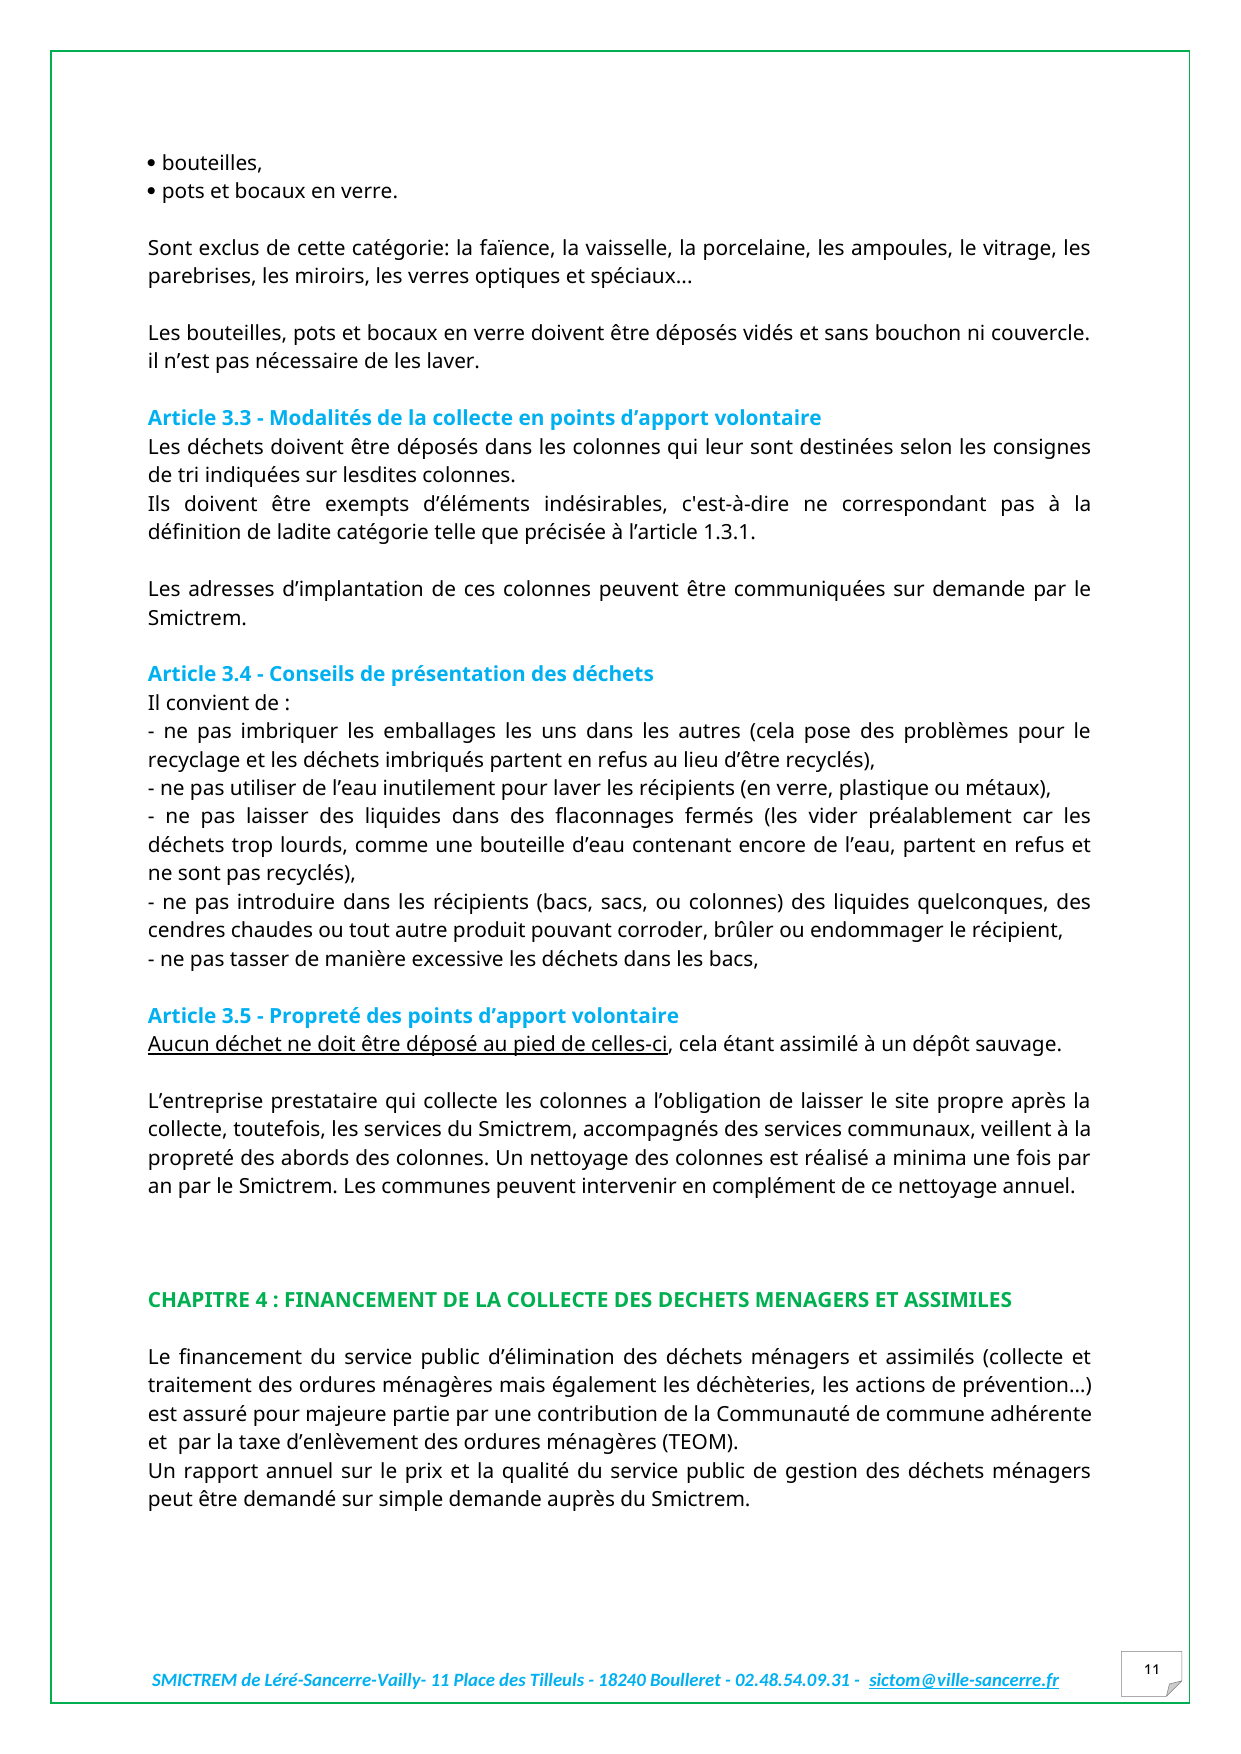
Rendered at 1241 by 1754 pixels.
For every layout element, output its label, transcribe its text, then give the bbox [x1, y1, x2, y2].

text Les déchets doivent être déposés dans les colonnes qui leur sont destinées selon les consignes de tri indiquées sur lesdites colonnes. [148, 432, 1093, 489]
text Ils doivent être exempts d’éléments indésirables, c'est-à-dire ne correspondant pas à la définition de ladite catégorie telle que précisée à l’article 1.3.1. [148, 489, 1093, 546]
text - ne pas imbriquer les emballages les uns dans les autres (cela pose des problèmes pour le recyclage et les déchets imbriqués partent en refus au lieu d’être recyclés), [148, 716, 1093, 773]
text - ne pas utiliser de l’eau inutilement pour laver les récipients (en verre, plastique ou métaux), [148, 773, 1093, 802]
text - ne pas introduire dans les récipients (bacs, sacs, ou colonnes) des liquides quelconques, des cendres chaudes ou tout autre produit pouvant corroder, brûler ou endommager le récipient, [148, 887, 1093, 944]
text Article 3.5 - Propreté des points d’apport volontaire [148, 1001, 1093, 1029]
text Article 3.3 - Modalités de la collecte en points d’apport volontaire [148, 403, 1093, 432]
text Aucun déchet ne doit être déposé au pied de celles-ci, cela étant assimilé à un dépôt sauvage. [148, 1029, 1093, 1058]
text pots et bocaux en verre. [148, 176, 1093, 204]
text bouteilles, [148, 148, 1093, 176]
text - ne pas tasser de manière excessive les déchets dans les bacs, [148, 944, 1093, 972]
text - ne pas laisser des liquides dans des flaconnages fermés (les vider préalablement car les déchets trop lourds, comme une bouteille d’eau contenant encore de l’eau, partent en refus et ne sont pas recyclés), [148, 802, 1093, 887]
text L’entreprise prestataire qui collecte les colonnes a l’obligation de laisser le site propre après la collecte, toutefois, les services du Smictrem, accompagnés des services communaux, veillent à la propreté des abords des colonnes. Un nettoyage des colonnes est réalisé a minima une fois par an par le Smictrem. Les communes peuvent intervenir en complément de ce nettoyage annuel. [148, 1086, 1093, 1200]
text CHAPITRE 4 : FINANCEMENT DE LA COLLECTE DES DECHETS MENAGERS ET ASSIMILES [148, 1285, 1093, 1313]
text Les adresses d’implantation de ces colonnes peuvent être communiquées sur demande par le Smictrem. [148, 574, 1093, 631]
text Article 3.4 - Conseils de présentation des déchets [148, 659, 1093, 688]
text Les bouteilles, pots et bocaux en verre doivent être déposés vidés et sans bouchon ni couvercle. il n’est pas nécessaire de les laver. [148, 318, 1093, 375]
text Il convient de : [148, 688, 1093, 716]
text Sont exclus de cette catégorie: la faïence, la vaisselle, la porcelaine, les ampoules, le vitrage, les parebrises, les miroirs, les verres optiques et spéciaux... [148, 233, 1093, 290]
text Un rapport annuel sur le prix et la qualité du service public de gestion des déchets ménagers peut être demandé sur simple demande auprès du Smictrem. [148, 1456, 1093, 1513]
text Le financement du service public d’élimination des déchets ménagers et assimilés (collecte et traitement des ordures ménagères mais également les déchèteries, les actions de prévention…) est assuré pour majeure partie par une contribution de la Communauté de commune adhérente et par la taxe d’enlèvement des ordures ménagères (TEOM). [148, 1342, 1093, 1456]
